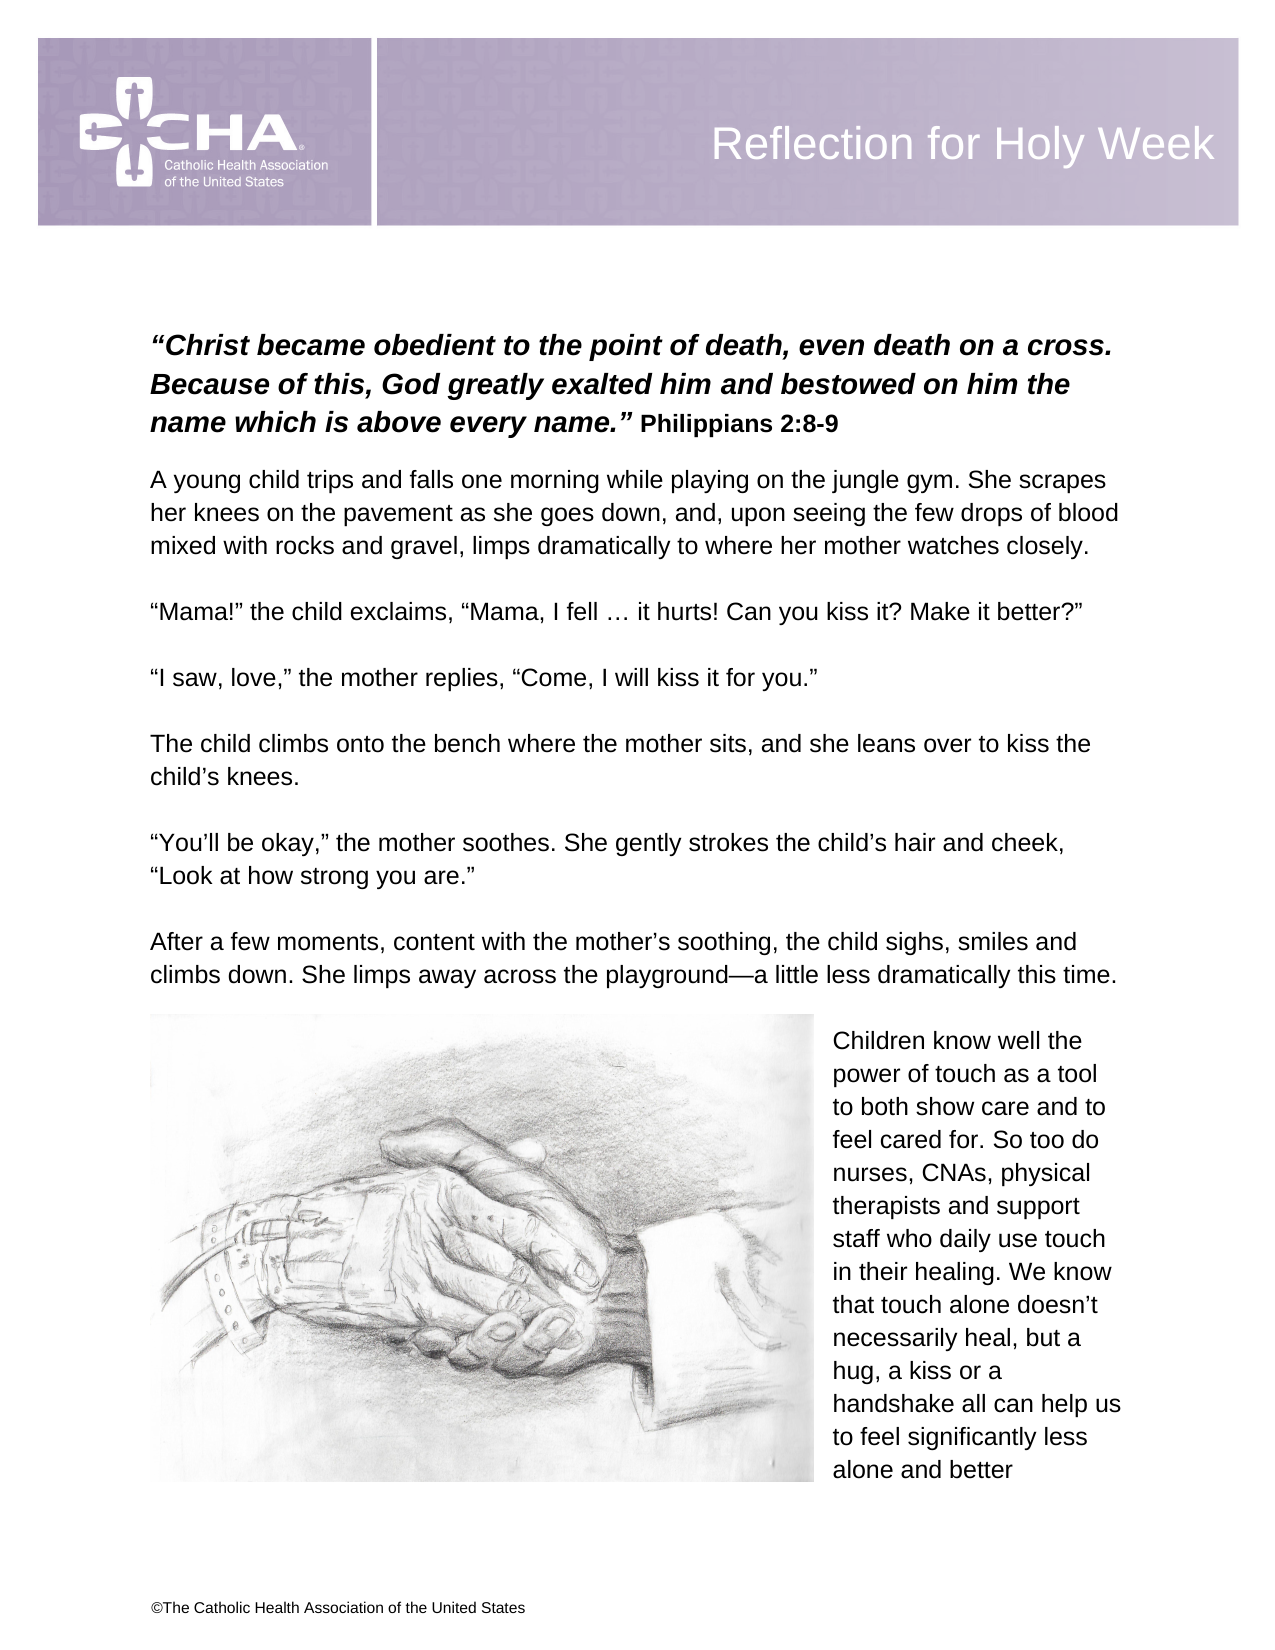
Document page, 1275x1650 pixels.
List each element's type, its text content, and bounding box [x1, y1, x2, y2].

text “Christ became obedient to the point of death, even death on a cross. Because of this, God greatly exalted him and bestowed on him the name which is above every name.” Philippians 2:8-9 [150, 328, 1125, 439]
text The child climbs onto the bench where the mother sits, and she leans over to kiss the child’s knees. [150, 729, 1125, 791]
text “I saw, love,” the mother replies, “Come, I will kiss it for you.” [150, 663, 1125, 691]
text After a few moments, content with the mother’s soothing, the child sighs, smiles and climbs down. She limps away across the playground—a little less dramatically this time. [150, 927, 1125, 989]
text A young child trips and falls one morning while playing on the jungle gym. She scrapes her knees on the pavement as she goes down, and, upon seeing the few drops of blood mixed with rocks and gravel, limps dramatically to where her mother watches closely. [150, 464, 1125, 559]
text “You’ll be okay,” the mother soothes. She gently strokes the child’s hair and cheek, [150, 828, 1125, 857]
picture [150, 1014, 814, 1482]
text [150, 1026, 1125, 1484]
text “Look at how strong you are.” [150, 861, 1125, 889]
text “Mama!” the child exclaims, “Mama, I fell … it hurts! Can you kiss it? Make it better?” [150, 597, 1125, 625]
